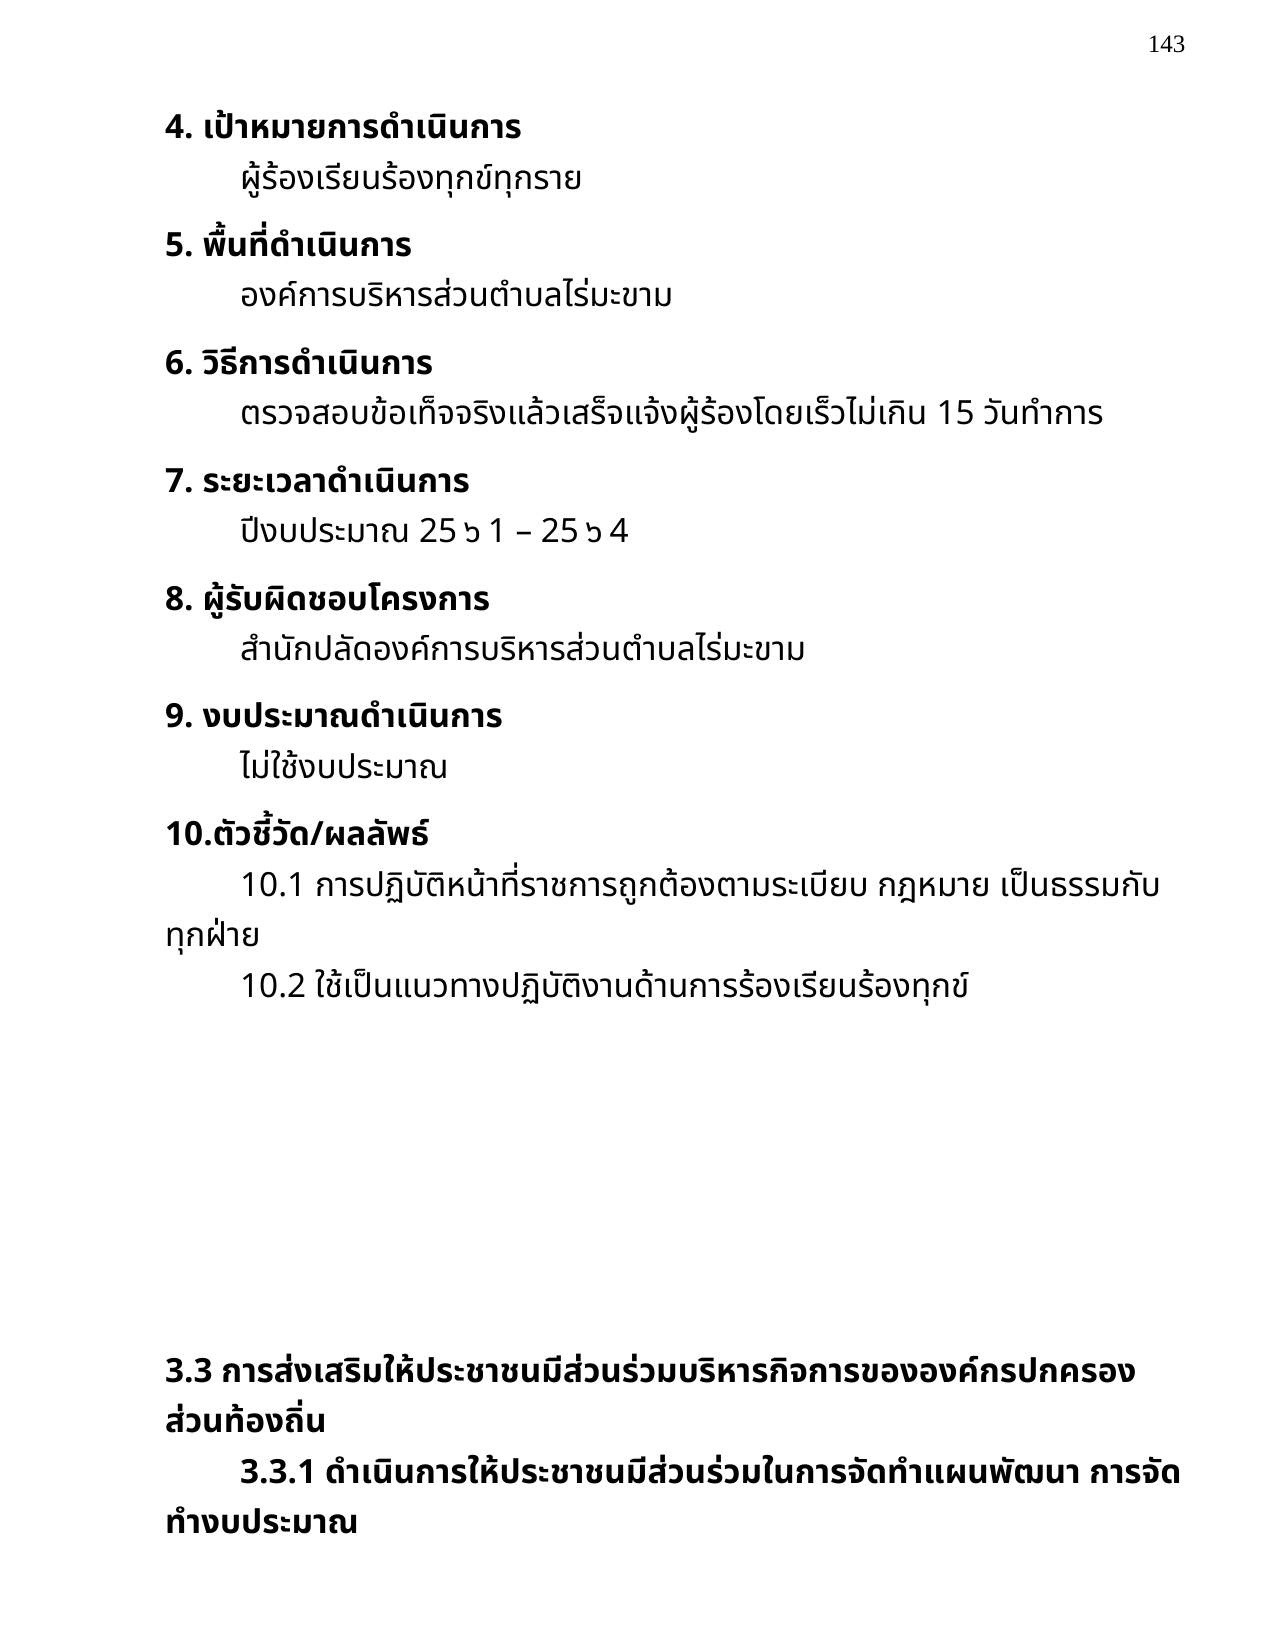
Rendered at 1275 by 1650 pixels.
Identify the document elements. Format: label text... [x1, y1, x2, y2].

text 9. งบประมาณดำเนินการ [165, 692, 1185, 743]
text 10.1 การปฏิบัติหน้าที่ราชการถูกต้องตามระเบียบ กฎหมาย เป็นธรรมกับทุกฝ่าย [165, 860, 1185, 961]
text 7. ระยะเวลาดำเนินการ [165, 456, 1185, 507]
text ไม่ใช้งบประมาณ [165, 743, 1185, 793]
text 6. วิธีการดำเนินการ [165, 338, 1185, 389]
text องค์การบริหารส่วนตำบลไร่มะขาม [165, 271, 1185, 322]
text ปีงบประมาณ 25๖1 – 25๖4 [165, 507, 1185, 558]
text ผู้ร้องเรียนร้องทุกข์ทุกราย [165, 154, 1185, 204]
text ตรวจสอบข้อเท็จจริงแล้วเสร็จแจ้งผู้ร้องโดยเร็วไม่เกิน 15 วันทำการ [165, 389, 1185, 440]
text 3.3 การส่งเสริมให้ประชาชนมีส่วนร่วมบริหารกิจการขององค์กรปกครองส่วนท้องถิ่น [165, 1347, 1185, 1448]
text 3.3.1 ดำเนินการให้ประชาชนมีส่วนร่วมในการจัดทำแผนพัฒนา การจัดทำงบประมาณ [165, 1448, 1185, 1549]
text 4. เป้าหมายการดำเนินการ [165, 103, 1185, 154]
text 10.2 ใช้เป็นแนวทางปฏิบัติงานด้านการร้องเรียนร้องทุกข์ [165, 961, 1185, 1012]
text 5. พื้นที่ดำเนินการ [165, 221, 1185, 271]
text 10.ตัวชี้วัด/ผลลัพธ์ [165, 810, 1185, 860]
text 8. ผู้รับผิดชอบโครงการ [165, 574, 1185, 625]
text สำนักปลัดองค์การบริหารส่วนตำบลไร่มะขาม [165, 625, 1185, 675]
